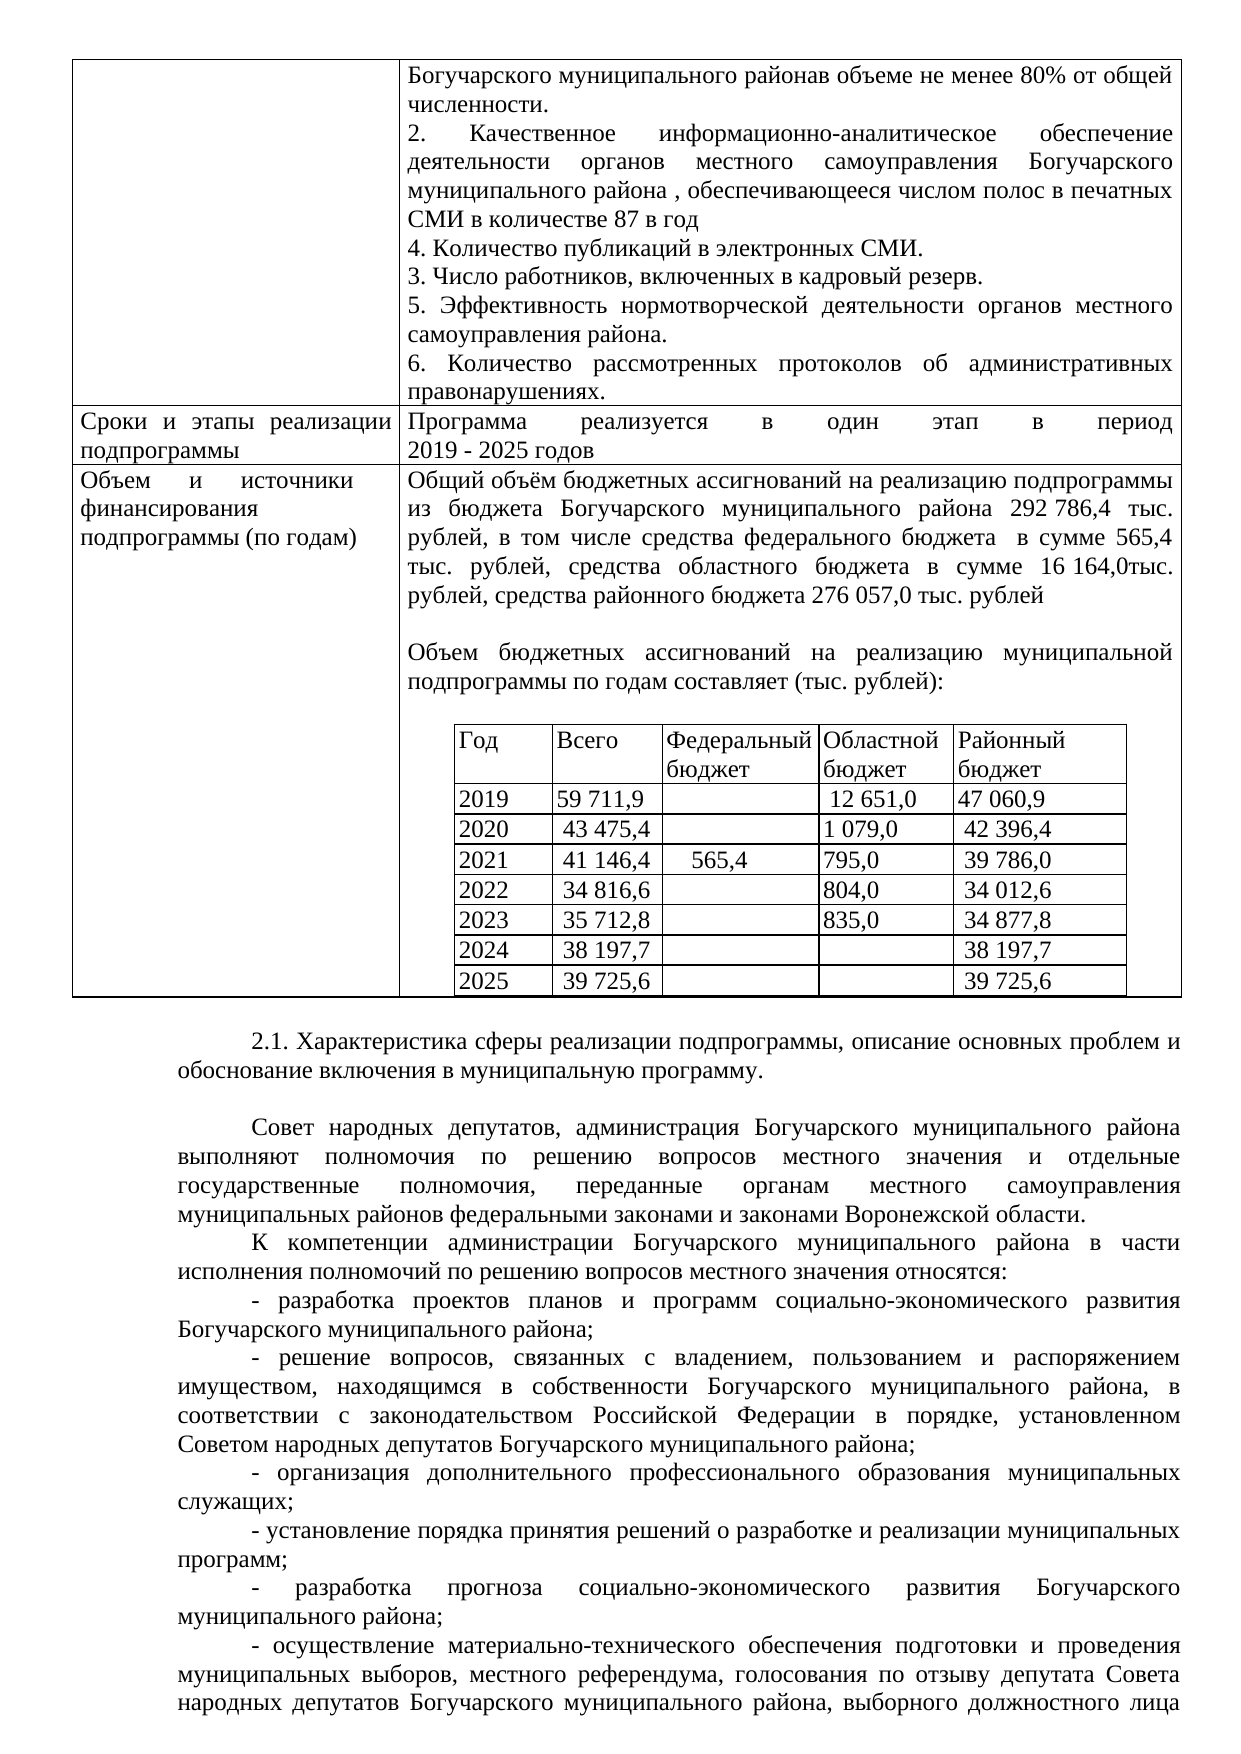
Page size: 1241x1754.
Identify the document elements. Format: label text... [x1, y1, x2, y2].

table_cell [400, 60, 1181, 405]
text Совет народных депутатов, администрация Богучарского муниципального района выполняют полномочия по решению вопросов местного значения и отдельные государственные полномочия, переданные органам местного самоуправления муниципальных районов федеральными законами и законами Воронежской области. [177, 1112, 1181, 1227]
table_cell Сроки и этапы реализации подпрограммы [73, 406, 399, 464]
table_cell Программа реализуется в один этап в период 2019 - 2025 годов [400, 406, 1181, 464]
text - организация дополнительного профессионального образования муниципальных служащих; [177, 1457, 1181, 1515]
text 2.1. Характеристика сферы реализации подпрограммы, описание основных проблем и обоснование включения в муниципальную программу. [177, 1026, 1181, 1084]
table_cell Общий объём бюджетных ассигнований на реализацию подпрограммы из бюджета Богучарского муниципального района 292 786,4 тыс. рублей, в том числе средства федерального бюджета в сумме 565,4 тыс. рублей, средства областного бюджета в сумме 16 164,0тыс. рублей, средства районного бюджета 276 057,0 тыс. рублей Объем бюджетных ассигнований на реализацию муниципальной подпрограммы по годам составляет (тыс. рублей): [400, 465, 1181, 996]
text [177, 1630, 1181, 1716]
table_cell Объем и источники финансирования подпрограммы (по годам) [73, 465, 399, 996]
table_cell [73, 60, 399, 405]
text - разработка проектов планов и программ социально-экономического развития Богучарского муниципального района; [177, 1285, 1181, 1342]
text - установление порядка принятия решений о разработке и реализации муниципальных программ; [177, 1515, 1181, 1572]
text - решение вопросов, связанных с владением, пользованием и распоряжением имуществом, находящимся в собственности Богучарского муниципального района, в соответствии с законодательством Российской Федерации в порядке, установленном Советом народных депутатов Богучарского муниципального района; [177, 1342, 1181, 1457]
text К компетенции администрации Богучарского муниципального района в части исполнения полномочий по решению вопросов местного значения относятся: [177, 1227, 1181, 1285]
text - разработка прогноза социально-экономического развития Богучарского муниципального района; [177, 1572, 1181, 1630]
